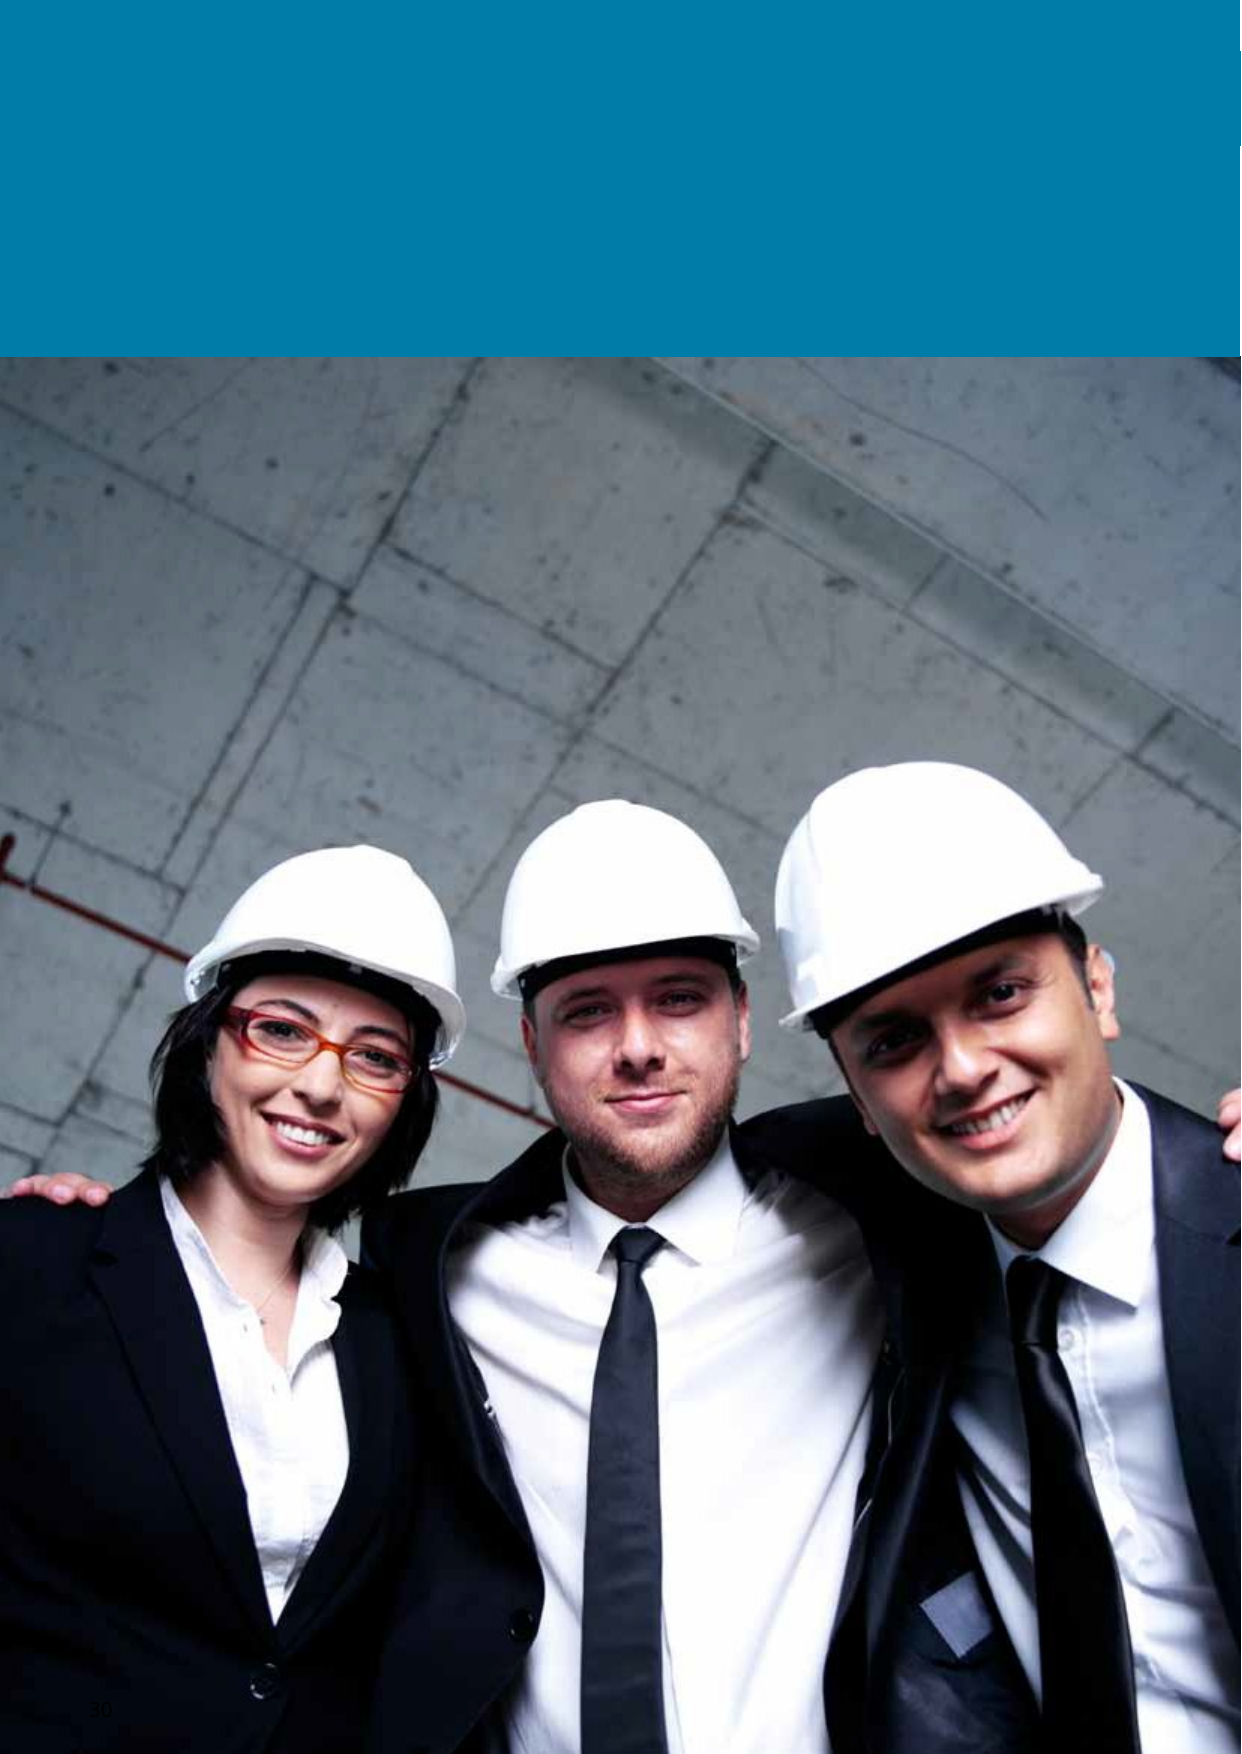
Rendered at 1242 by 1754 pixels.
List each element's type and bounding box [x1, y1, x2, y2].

picture [0, 358, 1241, 1754]
